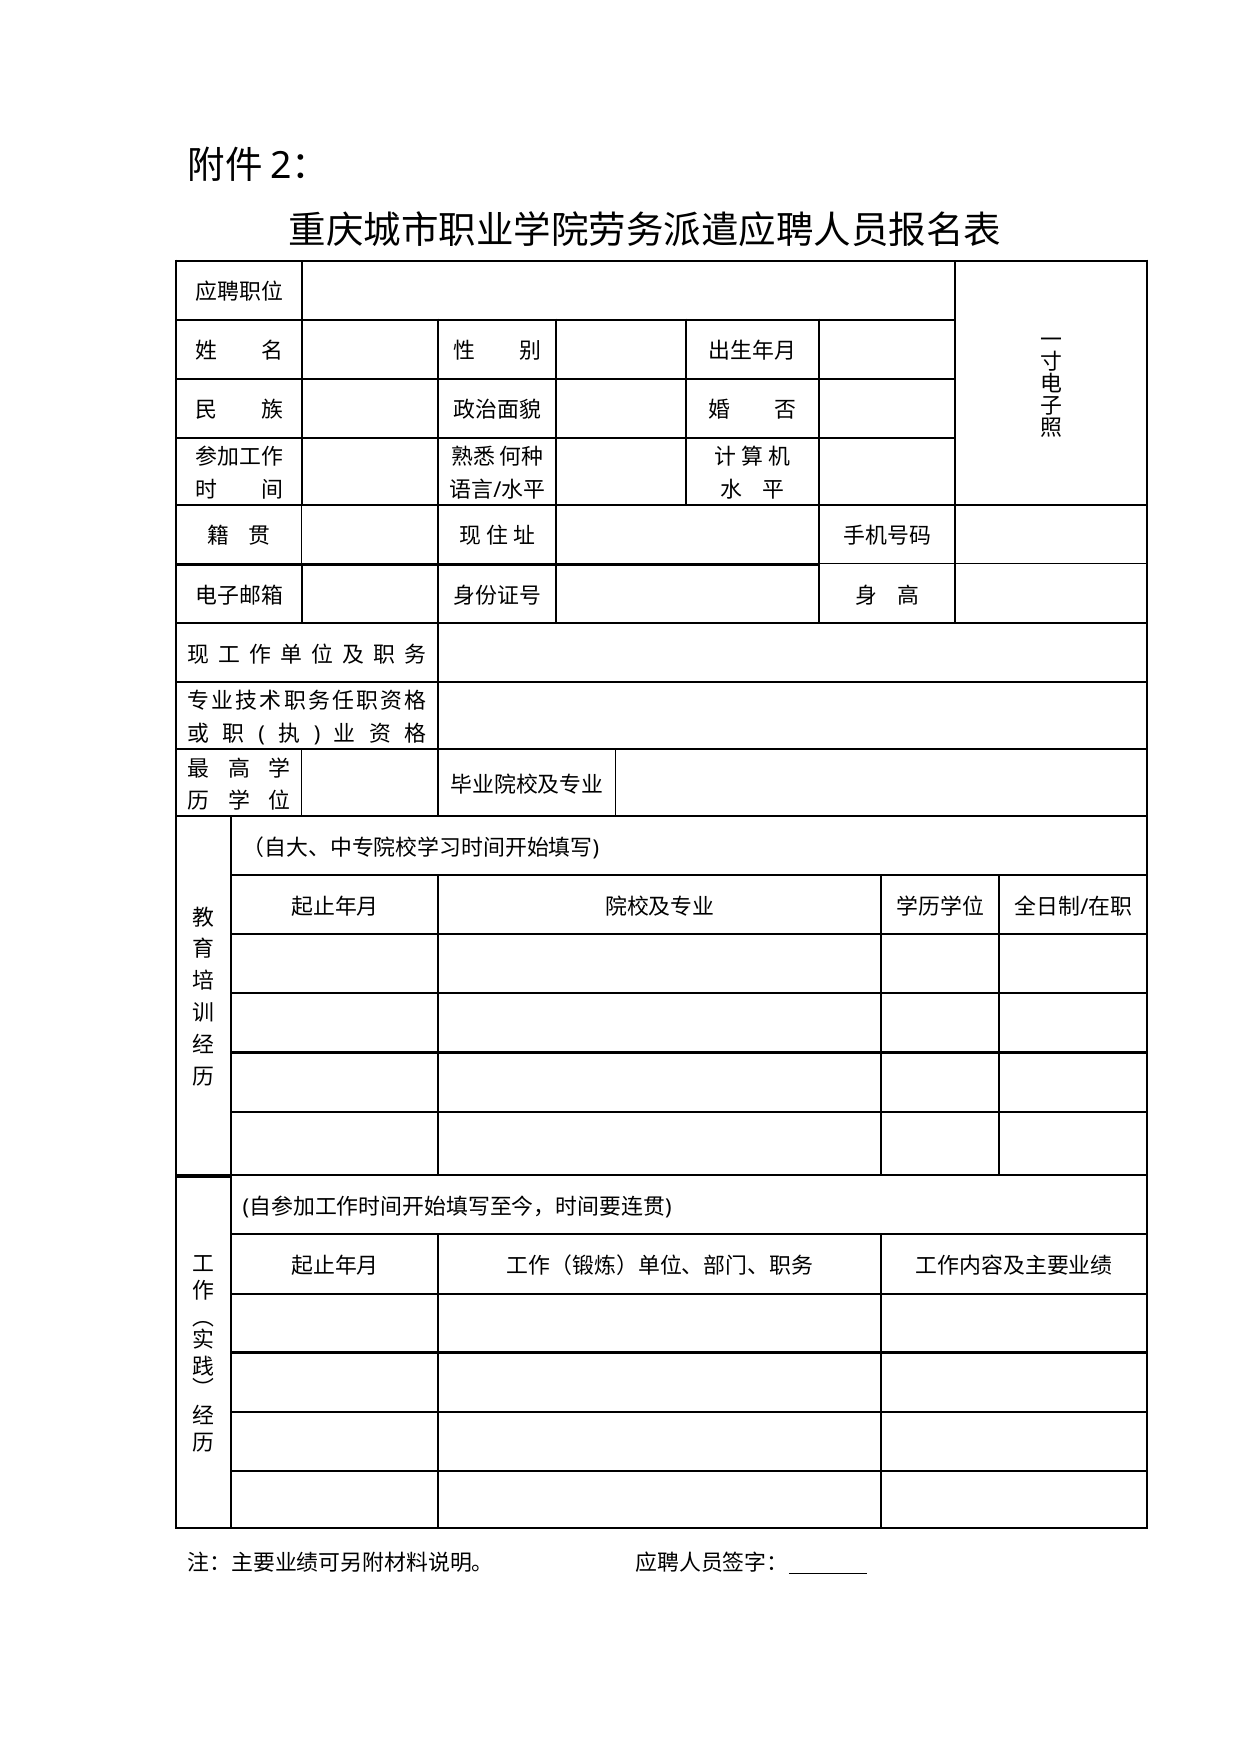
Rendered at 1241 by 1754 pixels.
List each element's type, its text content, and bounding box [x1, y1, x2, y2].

table_cell [232, 994, 437, 1051]
table_cell 工作内容及主要业绩 [882, 1235, 1146, 1292]
table_cell [882, 1413, 1146, 1469]
table_cell [557, 321, 685, 378]
table_cell [232, 935, 437, 992]
table_header 应聘职位 [177, 262, 301, 318]
table_cell (自参加工作时间开始填写至今，时间要连贯) [232, 1176, 1146, 1233]
table_cell 毕业院校及专业 [439, 750, 615, 815]
text 重庆城市职业学院劳务派遣应聘人员报名表 [187, 194, 1053, 259]
table_cell [302, 506, 437, 563]
table_cell 婚 否 [687, 380, 818, 437]
table_cell [882, 1354, 1146, 1411]
table_cell （自大、中专院校学习时间开始填写) [232, 817, 1146, 874]
table_cell [616, 750, 1146, 815]
table_cell [1000, 1113, 1146, 1174]
table_cell [302, 750, 437, 815]
table_cell 现工作单位及职务 [177, 624, 437, 681]
table_cell [1000, 1054, 1146, 1111]
text 注：主要业绩可另附材料说明。 应聘人员签字： [187, 1545, 1053, 1577]
table_cell 出生年月 [687, 321, 818, 378]
table_cell [882, 994, 998, 1051]
table_cell 身 高 [820, 564, 954, 622]
table_cell 院校及专业 [439, 876, 880, 933]
table_cell [232, 1472, 437, 1527]
table_cell 籍 贯 [177, 506, 301, 563]
table_cell 熟悉 何种 语言/水平 [439, 439, 555, 504]
table_cell [557, 506, 818, 563]
table_cell [557, 380, 685, 437]
table_cell 计 算 机 水 平 [687, 439, 818, 504]
table_cell [882, 1295, 1146, 1351]
table_cell 专业技术职务任职资格 或职(执)业资格 [177, 683, 437, 748]
table_cell [303, 439, 437, 504]
table_cell [439, 1354, 880, 1411]
table_cell [439, 624, 1146, 681]
table_cell [303, 321, 437, 378]
table_cell [882, 1113, 998, 1174]
table_cell [232, 1354, 437, 1411]
table_cell [557, 439, 685, 504]
table_cell 起止年月 [232, 876, 437, 933]
table_cell 工 作 （实 践） 经 历 [177, 1178, 230, 1527]
table_cell 学历学位 [882, 876, 998, 933]
table_cell [232, 1413, 437, 1469]
table_cell 最高学 历学位 [177, 750, 301, 815]
table_cell [882, 935, 998, 992]
table_cell [439, 1472, 880, 1527]
table_cell 教 育 培 训 经 历 [177, 817, 230, 1174]
table_cell [232, 1113, 437, 1174]
table_cell 参加工作 时 间 [177, 439, 301, 504]
table_cell [439, 1113, 880, 1174]
table_cell [1000, 994, 1146, 1051]
table_cell 起止年月 [232, 1235, 437, 1292]
table_cell 手机号码 [820, 506, 954, 563]
text 附件2： [187, 129, 1053, 194]
table_cell [956, 564, 1146, 622]
table_cell [882, 1054, 998, 1111]
table_cell 性 别 [439, 321, 555, 378]
table_cell [232, 1295, 437, 1351]
table_cell 电子邮箱 [177, 566, 301, 622]
table_cell [956, 506, 1146, 563]
table_cell 现 住 址 [439, 506, 555, 563]
table_cell [882, 1472, 1146, 1527]
table_cell 姓 名 [177, 321, 301, 378]
table_cell [439, 1295, 880, 1351]
table_cell [303, 566, 437, 622]
table_cell [232, 1054, 437, 1111]
table_cell 工作（锻炼）单位、部门、职务 [439, 1235, 880, 1292]
table_cell [439, 935, 880, 992]
table_cell [1000, 935, 1146, 992]
table_cell [439, 1054, 880, 1111]
table_cell 政治面貌 [439, 380, 555, 437]
table_cell [303, 380, 437, 437]
table_cell [820, 380, 954, 437]
table_cell [820, 321, 954, 378]
table_cell [820, 439, 954, 504]
table_cell [439, 683, 1146, 748]
table_cell [439, 1413, 880, 1469]
table_cell 民 族 [177, 380, 301, 437]
table_header [303, 262, 954, 318]
table_header 一寸电子照 [956, 262, 1146, 504]
table_cell 全日制/在职 [1000, 876, 1146, 933]
table_cell 身份证号 [439, 566, 555, 622]
table_cell [439, 994, 880, 1051]
table_cell [557, 566, 818, 622]
